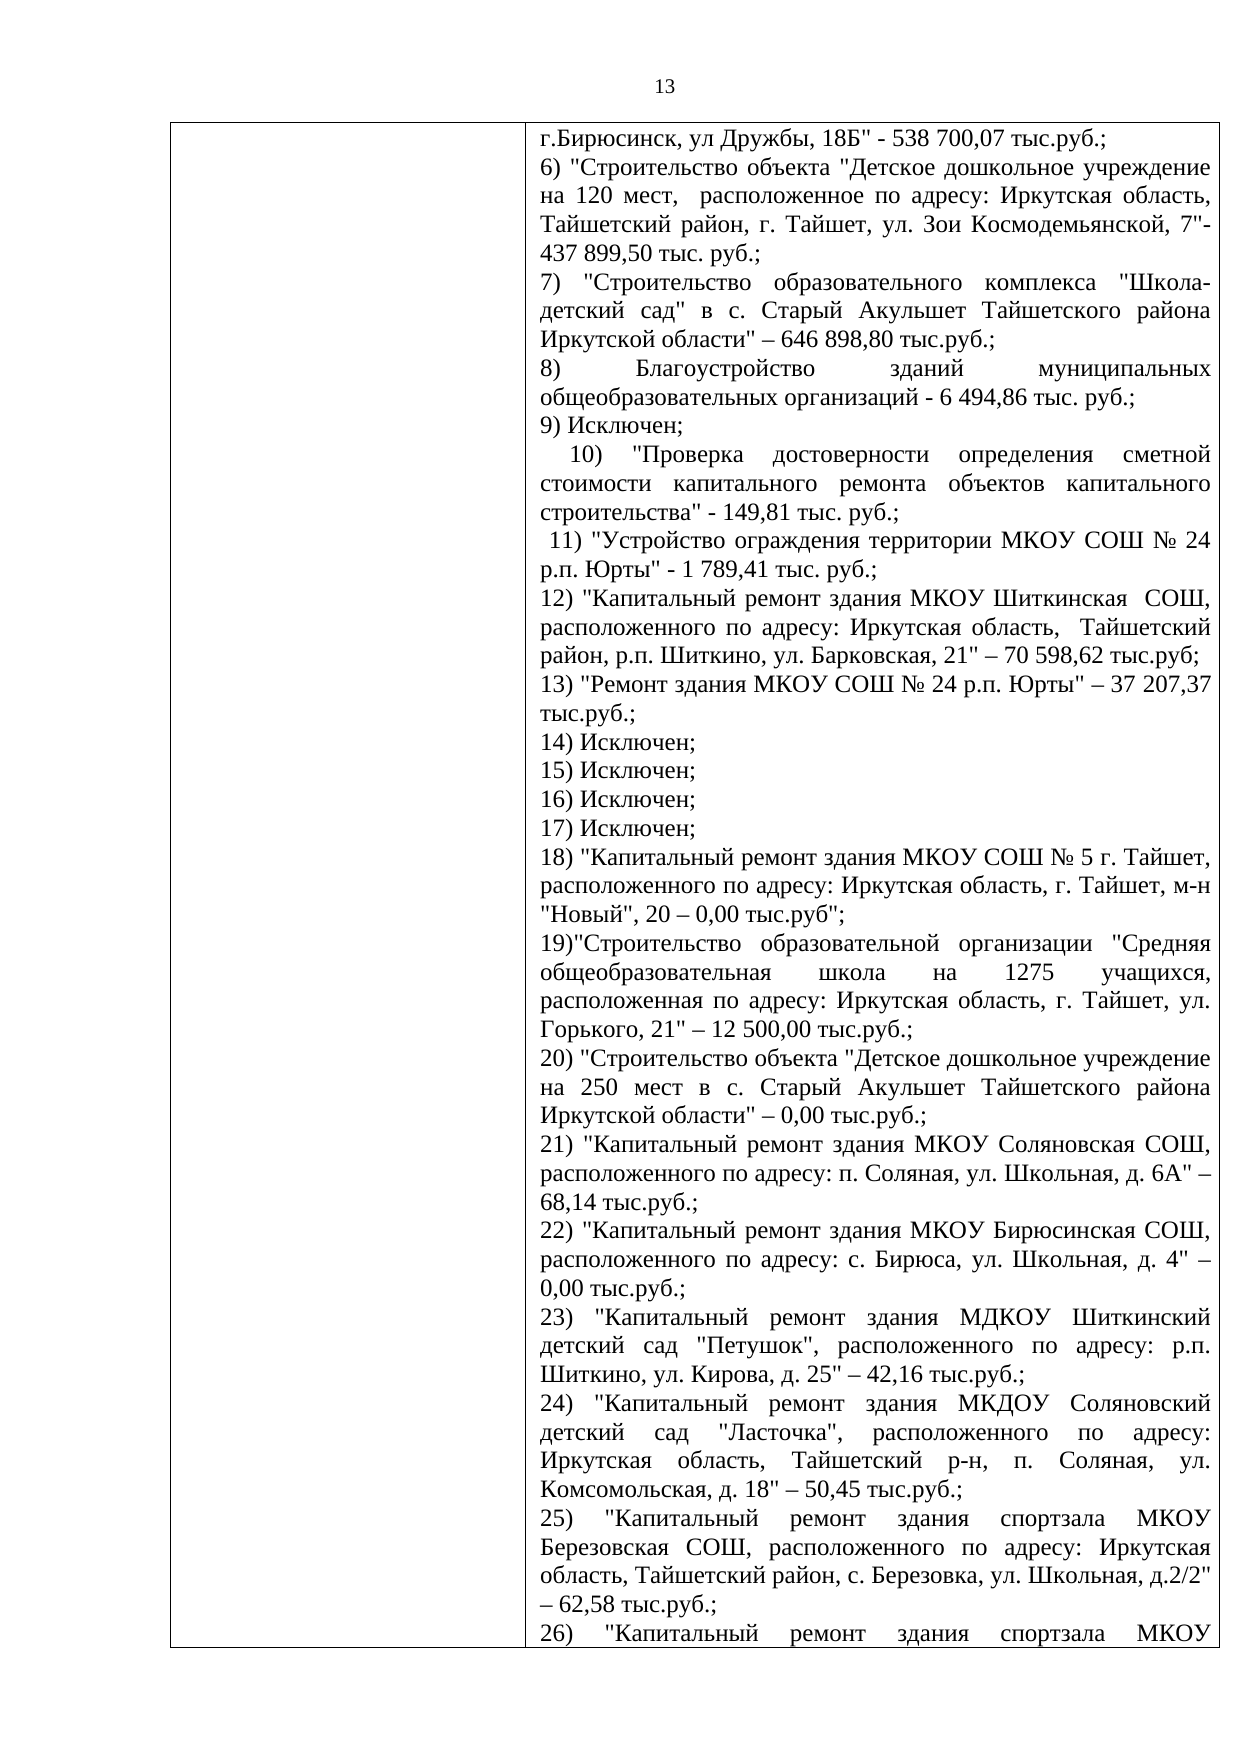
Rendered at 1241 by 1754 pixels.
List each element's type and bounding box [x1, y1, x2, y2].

table_header [171, 123, 525, 1647]
table_header [526, 123, 1219, 1647]
